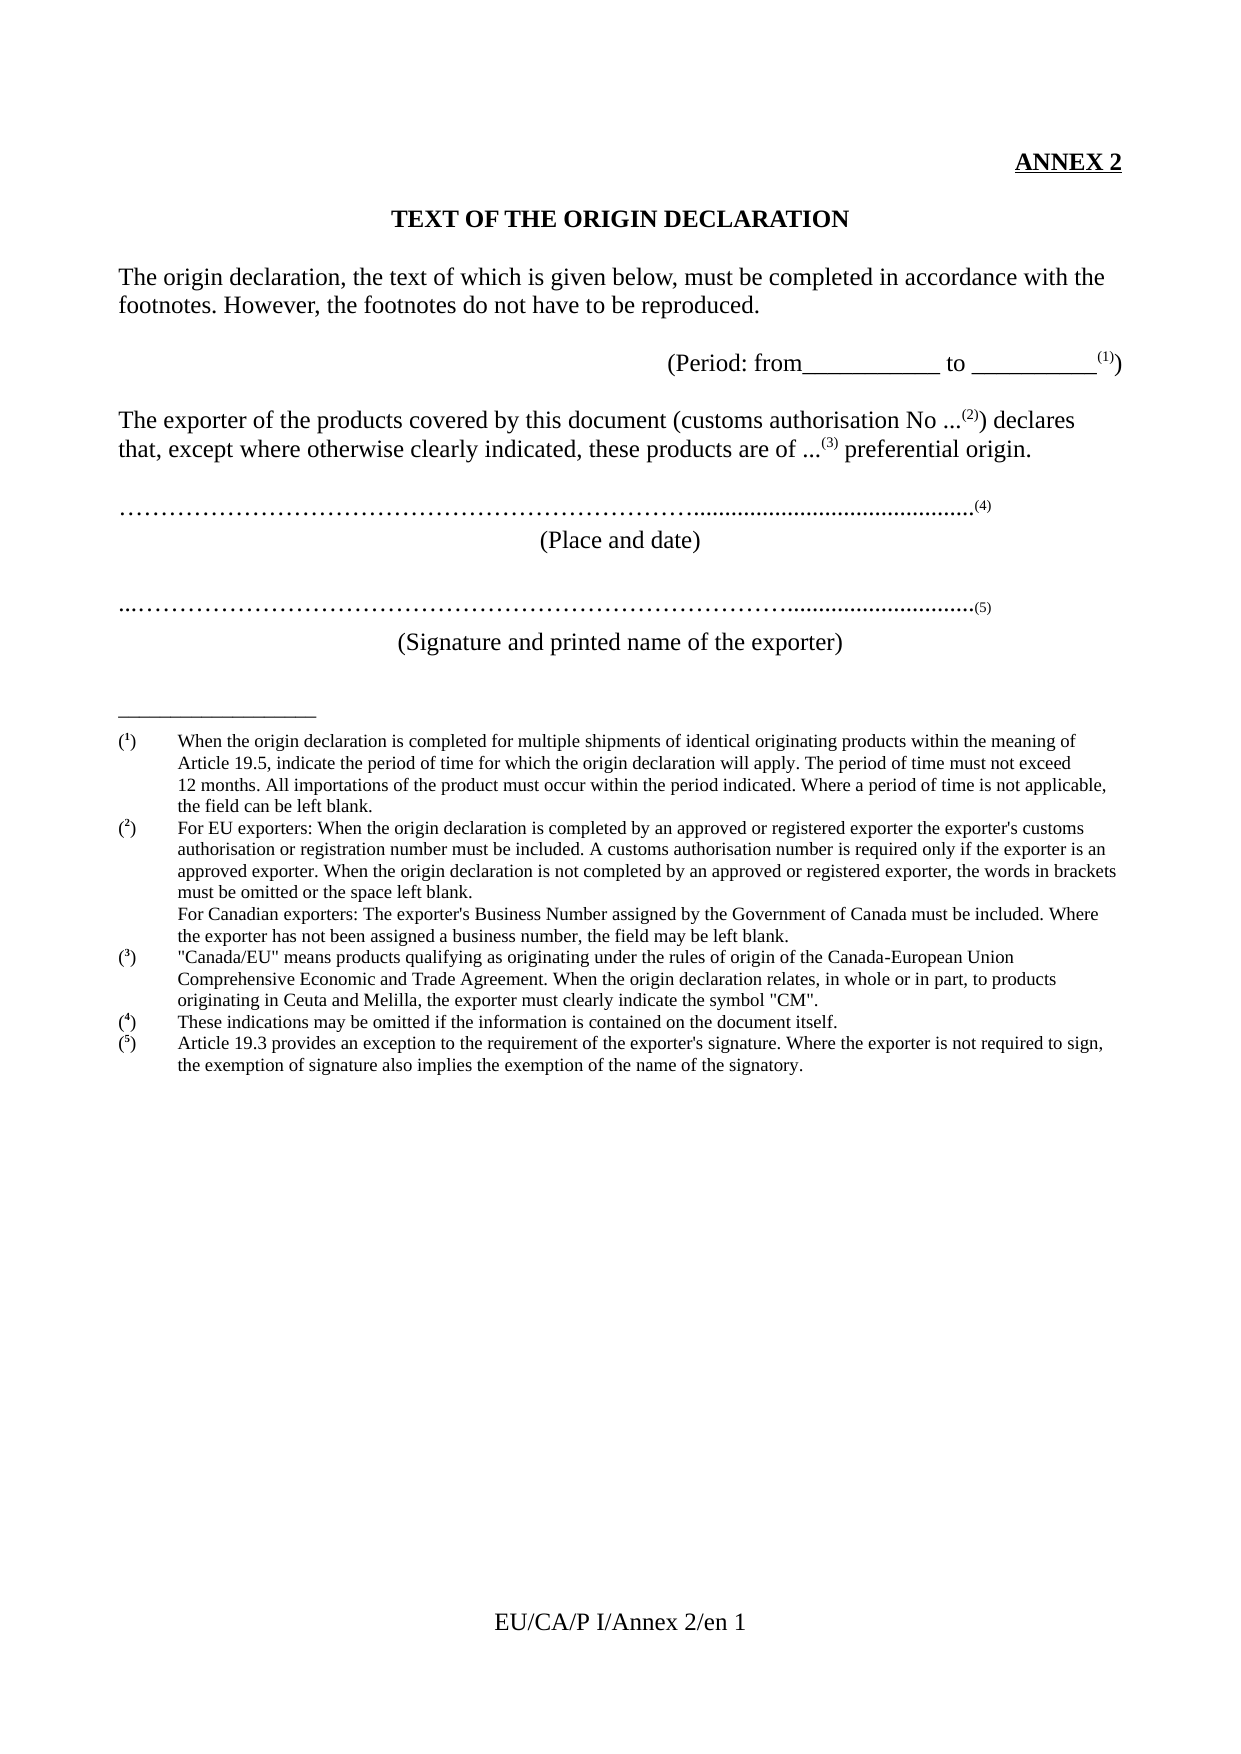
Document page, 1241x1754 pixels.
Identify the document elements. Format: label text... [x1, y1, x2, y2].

text For Canadian exporters: The exporter's Business Number assigned by the Government of Canada must be included. Where the exporter has not been assigned a business number, the field may be left blank. [177, 903, 1122, 946]
text …………………………………………………………….............................................(4) [118, 492, 1122, 525]
text ANNEX 2 [118, 147, 1122, 176]
text (3) "Canada/EU" means products qualifying as originating under the rules of origin of the Canada-European Union Comprehensive Economic and Trade Agreement. When the origin declaration relates, in whole or in part, to products originating in Ceuta and Melilla, the exporter must clearly indicate the symbol "CM". [118, 946, 1122, 1011]
text Text of the origin Declaration [118, 204, 1122, 233]
text (Signature and printed name of the exporter) [118, 627, 1122, 667]
text (Place and date) [118, 525, 1122, 559]
text ___________________ [118, 696, 1122, 730]
text ...……………………………………………………………………..............................(5) [118, 588, 1122, 627]
text The exporter of the products covered by this document (customs authorisation No ...(2)) declares that, except where otherwise clearly indicated, these products are of ...(3) preferential origin. [118, 406, 1122, 463]
text (4) These indications may be omitted if the information is contained on the document itself. [118, 1011, 1122, 1032]
text (5) Article 19.3 provides an exception to the requirement of the exporter's signature. Where the exporter is not required to sign, the exemption of signature also implies the exemption of the name of the signatory. [118, 1032, 1122, 1075]
text (2) For EU exporters: When the origin declaration is completed by an approved or registered exporter the exporter's customs authorisation or registration number must be included. A customs authorisation number is required only if the exporter is an approved exporter. When the origin declaration is not completed by an approved or registered exporter, the words in brackets must be omitted or the space left blank. [118, 817, 1122, 903]
text (Period: from___________ to __________(1)) [118, 348, 1122, 377]
text The origin declaration, the text of which is given below, must be completed in accordance with the footnotes. However, the footnotes do not have to be reproduced. [118, 262, 1122, 319]
text (1) When the origin declaration is completed for multiple shipments of identical originating products within the meaning of Article 19.5, indicate the period of time for which the origin declaration will apply. The period of time must not exceed 12 months. All importations of the product must occur within the period indicated. Where a period of time is not applicable, the field can be left blank. [118, 730, 1122, 817]
